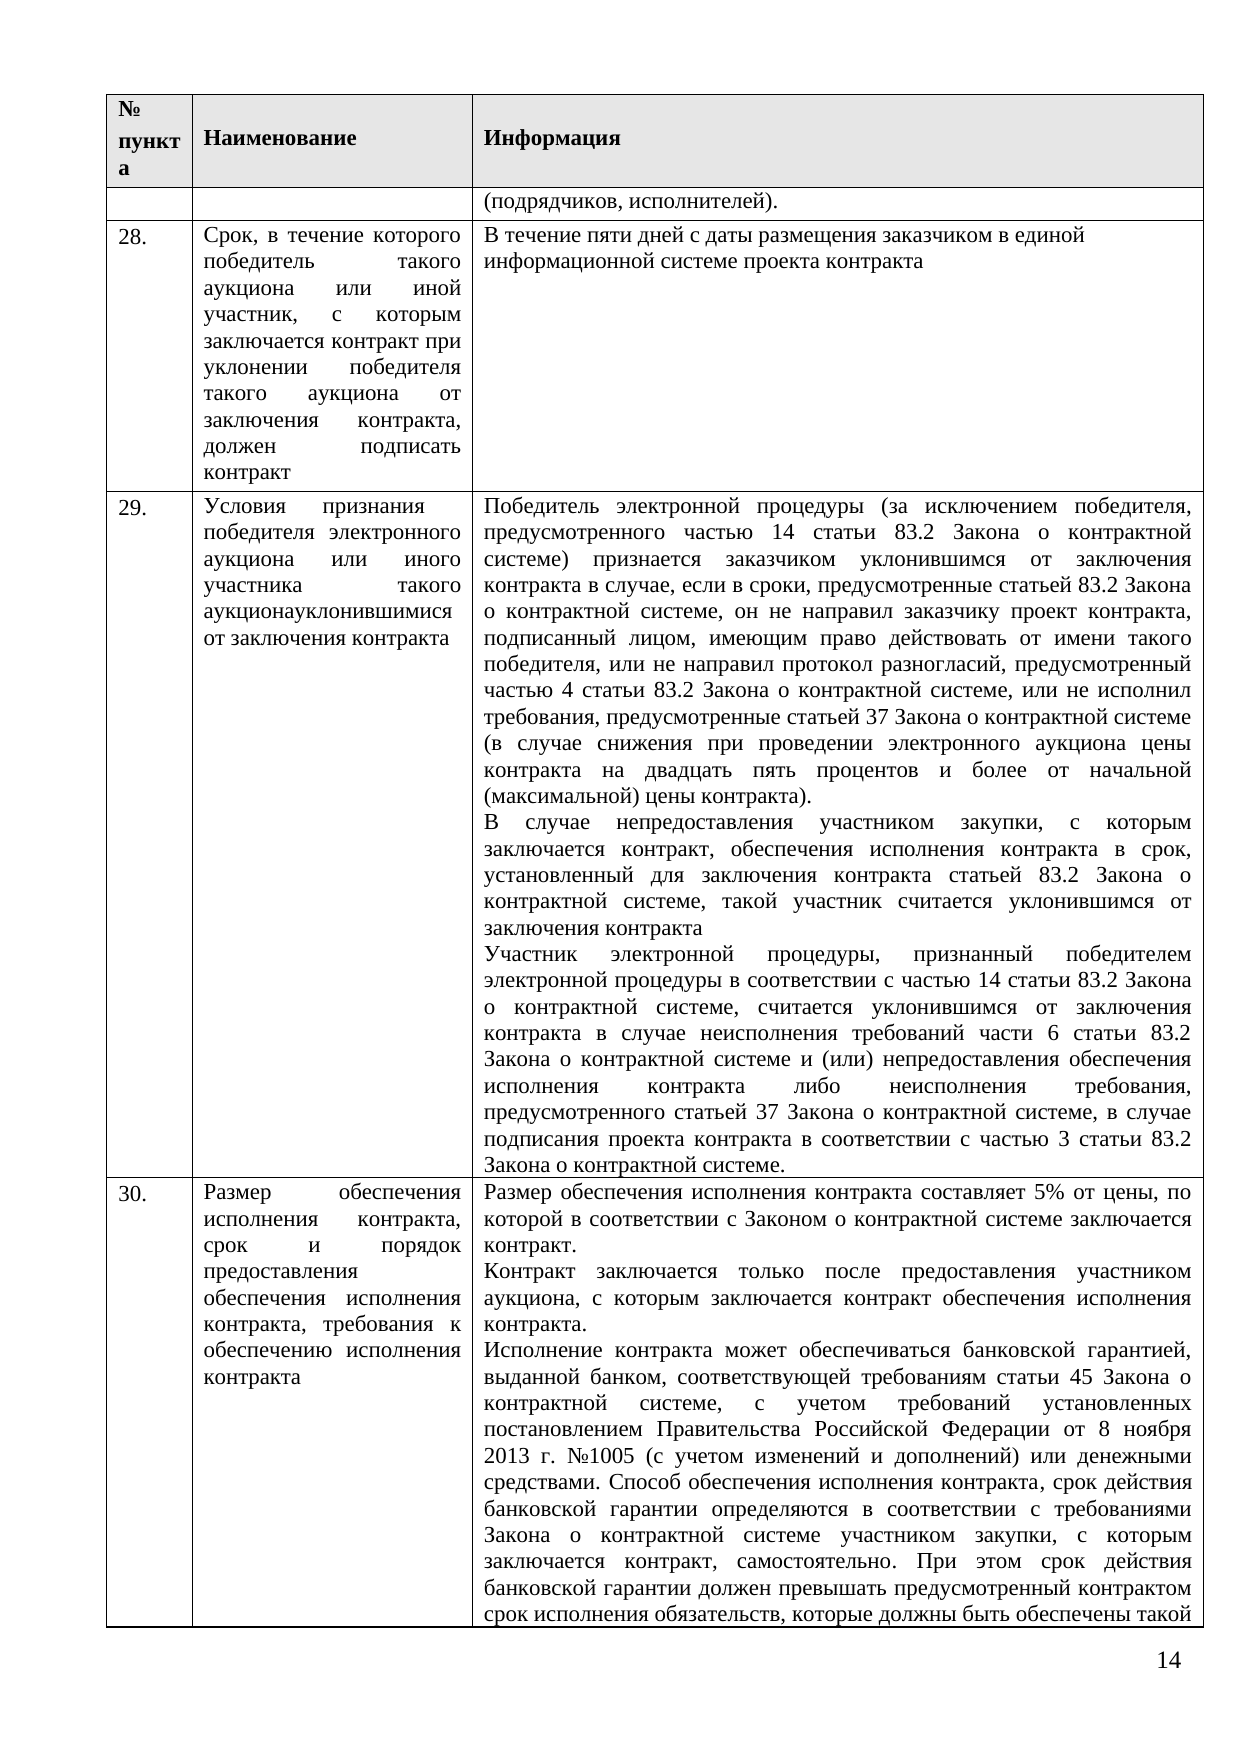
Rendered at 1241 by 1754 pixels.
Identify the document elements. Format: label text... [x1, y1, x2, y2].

table_cell Срок, в течение которого победитель такого аукциона или иной участник, с которым заключается контракт при уклонении победителя такого аукциона от заключения контракта, должен подписать контракт [193, 221, 472, 491]
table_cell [193, 1178, 472, 1626]
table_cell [193, 188, 472, 220]
table_header Наименование [193, 95, 472, 187]
table_cell [107, 188, 192, 220]
table_cell [107, 1178, 192, 1626]
table_header № пункта [107, 95, 192, 187]
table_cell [473, 1178, 1203, 1626]
table_cell [107, 492, 192, 1177]
table_header Информация [473, 95, 1203, 187]
table_cell [107, 221, 192, 491]
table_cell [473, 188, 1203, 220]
table_cell В течение пяти дней с даты размещения заказчиком в единой информационной системе проекта контракта [473, 221, 1203, 491]
table_cell Победитель электронной процедуры (за исключением победителя, предусмотренного частью 14 статьи 83.2 Закона о контрактной системе) признается заказчиком уклонившимся от заключения контракта в случае, если в сроки, предусмотренные статьей 83.2 Закона о контрактной системе, он не направил заказчику проект контракта, подписанный лицом, имеющим право действовать от имени такого победителя, или не направил протокол разногласий, предусмотренный частью 4 статьи 83.2 Закона о контрактной системе, или не исполнил требования, предусмотренные статьей 37 Закона о контрактной системе (в случае снижения при проведении электронного аукциона цены контракта на двадцать пять процентов и более от начальной (максимальной) цены контракта). В случае непредоставления участником закупки, с которым заключается контракт, обеспечения исполнения контракта в срок, установленный для заключения контракта статьей 83.2 Закона о контрактной системе, такой участник считается уклонившимся от заключения контракта Участник электронной процедуры, признанный победителем электронной процедуры в соответствии с частью 14 статьи 83.2 Закона о контрактной системе, считается уклонившимся от заключения контракта в случае неисполнения требований части 6 статьи 83.2 Закона о контрактной системе и (или) непредоставления обеспечения исполнения контракта либо неисполнения требования, предусмотренного статьей 37 Закона о контрактной системе, в случае подписания проекта контракта в соответствии с частью 3 статьи 83.2 Закона о контрактной системе. [473, 492, 1203, 1177]
table_cell Условия признания победителя электронного аукциона или иного участника такого аукционауклонившимися от заключения контракта [193, 492, 472, 1177]
